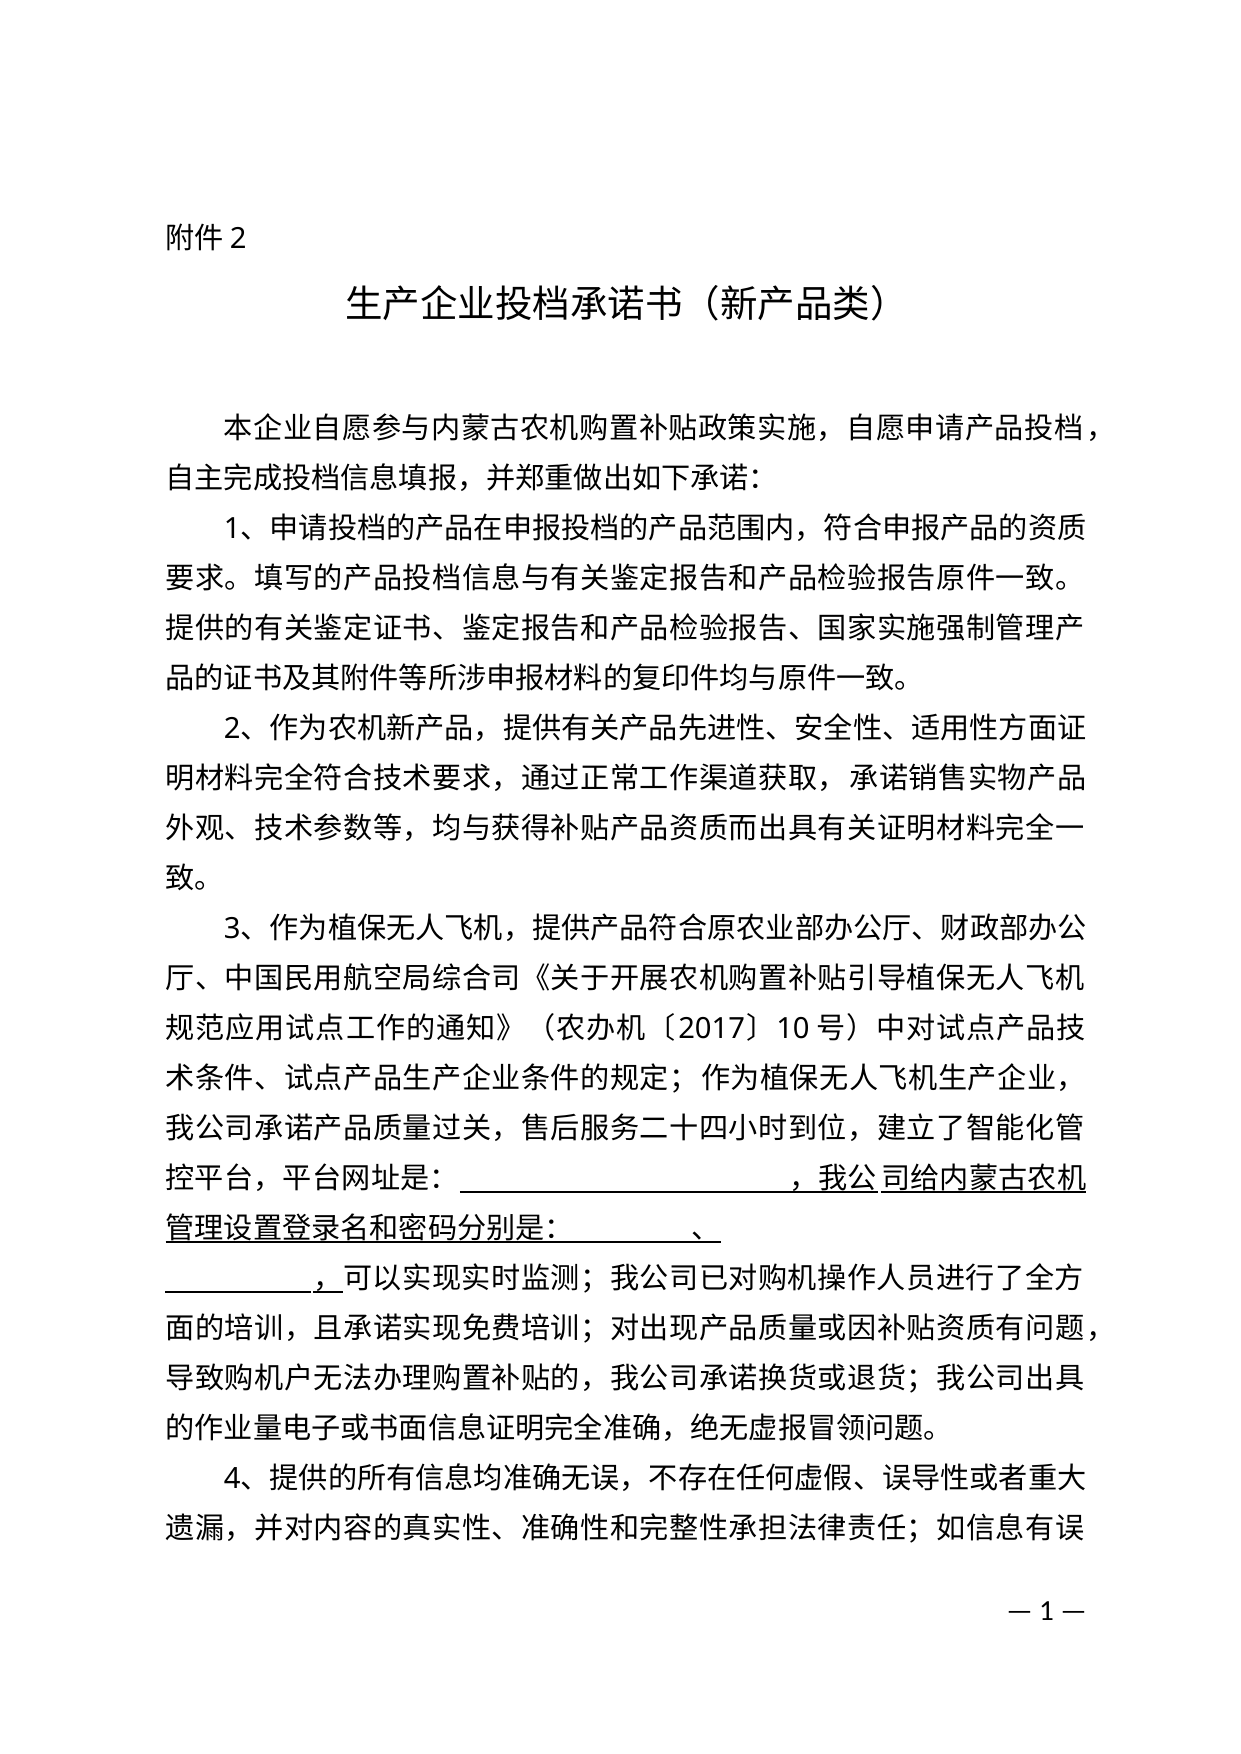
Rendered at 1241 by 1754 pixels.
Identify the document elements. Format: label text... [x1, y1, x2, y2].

text 本企业自愿参与内蒙古农机购置补贴政策实施，自愿申请产品投档，自主完成投档信息填报，并郑重做出如下承诺： [165, 398, 1087, 498]
text 1、申请投档的产品在申报投档的产品范围内，符合申报产品的资质要求。填写的产品投档信息与有关鉴定报告和产品检验报告原件一致。提供的有关鉴定证书、鉴定报告和产品检验报告、国家实施强制管理产品的证书及其附件等所涉申报材料的复印件均与原件一致。 [165, 498, 1087, 698]
text ，可以实现实时监测；我公司已对购机操作人员进行了全方面的培训，且承诺实现免费培训；对出现产品质量或因补贴资质有问题，导致购机户无法办理购置补贴的，我公司承诺换货或退货；我公司出具的作业量电子或书面信息证明完全准确，绝无虚报冒领问题。 [165, 1248, 1087, 1448]
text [165, 1448, 1087, 1548]
text 生产企业投档承诺书（新产品类） [165, 268, 1087, 333]
text 2、作为农机新产品，提供有关产品先进性、安全性、适用性方面证明材料完全符合技术要求，通过正常工作渠道获取，承诺销售实物产品外观、技术参数等，均与获得补贴产品资质而出具有关证明材料完全一致。 [165, 698, 1087, 898]
text 附件2 [165, 203, 1087, 268]
text 3、作为植保无人飞机，提供产品符合原农业部办公厅、财政部办公厅、中国民用航空局综合司《关于开展农机购置补贴引导植保无人飞机规范应用试点工作的通知》（农办机〔2017〕10号）中对试点产品技术条件、试点产品生产企业条件的规定；作为植保无人飞机生产企业，我公司承诺产品质量过关，售后服务二十四小时到位，建立了智能化管控平台，平台网址是： ，我公司给内蒙古农机管理设置登录名和密码分别是： 、 [165, 898, 1087, 1248]
